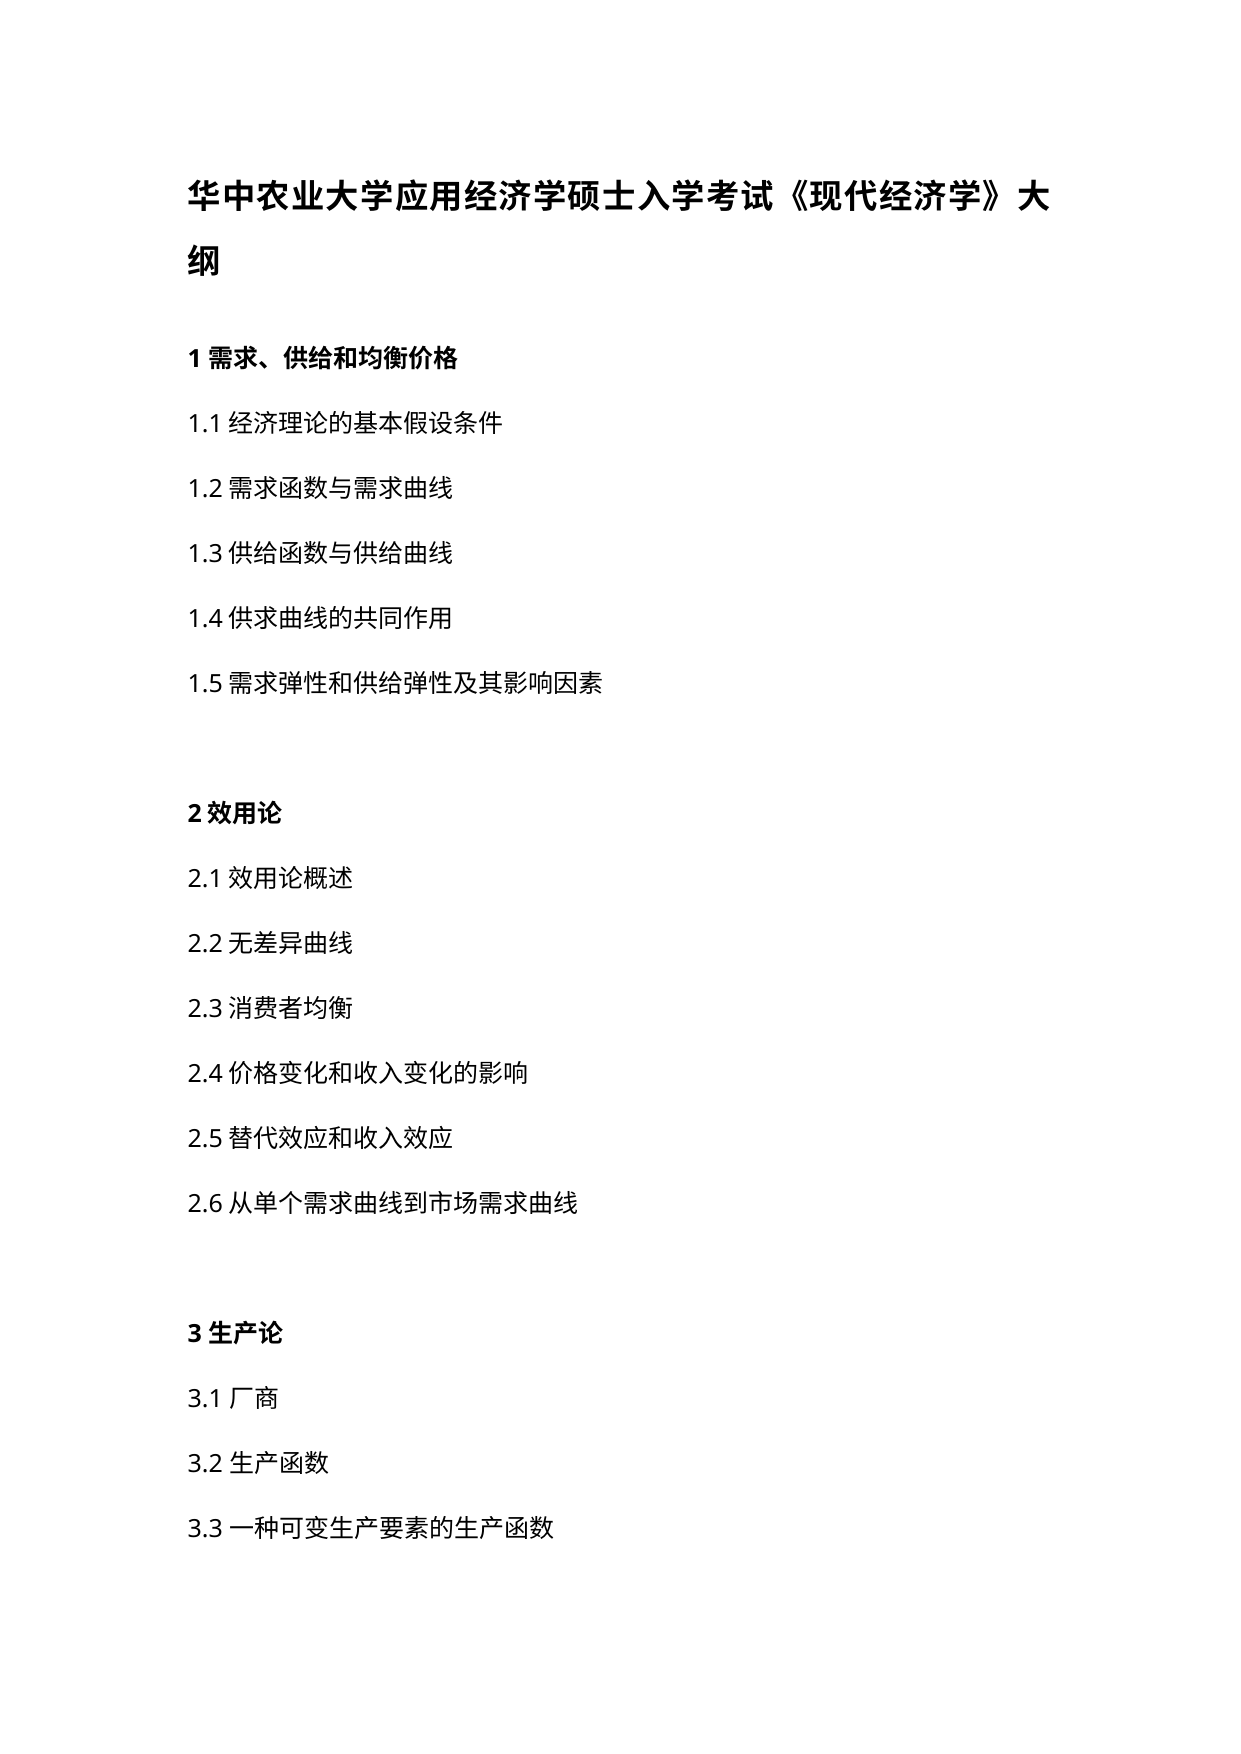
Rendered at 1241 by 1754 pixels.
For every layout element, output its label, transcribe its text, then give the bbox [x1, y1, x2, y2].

text 2.5替代效应和收入效应 [187, 1104, 1053, 1169]
text 3.1 厂商 [187, 1364, 1053, 1429]
text 华中农业大学应用经济学硕士入学考试《现代经济学》大纲 [187, 162, 1053, 292]
text 3.2 生产函数 [187, 1429, 1053, 1494]
text 2.4价格变化和收入变化的影响 [187, 1039, 1053, 1104]
text 1.2需求函数与需求曲线 [187, 454, 1053, 519]
text 1.5需求弹性和供给弹性及其影响因素 [187, 649, 1053, 714]
text 1.4供求曲线的共同作用 [187, 584, 1053, 649]
text 1.3供给函数与供给曲线 [187, 519, 1053, 584]
text 2效用论 [187, 779, 1053, 844]
text 2.1效用论概述 [187, 844, 1053, 909]
text 1.1经济理论的基本假设条件 [187, 389, 1053, 454]
text 3 生产论 [187, 1299, 1053, 1364]
text 1 需求、供给和均衡价格 [187, 324, 1053, 389]
text 2.6从单个需求曲线到市场需求曲线 [187, 1169, 1053, 1234]
text 2.3消费者均衡 [187, 974, 1053, 1039]
text 2.2无差异曲线 [187, 909, 1053, 974]
text 3.3 一种可变生产要素的生产函数 [187, 1494, 1053, 1559]
